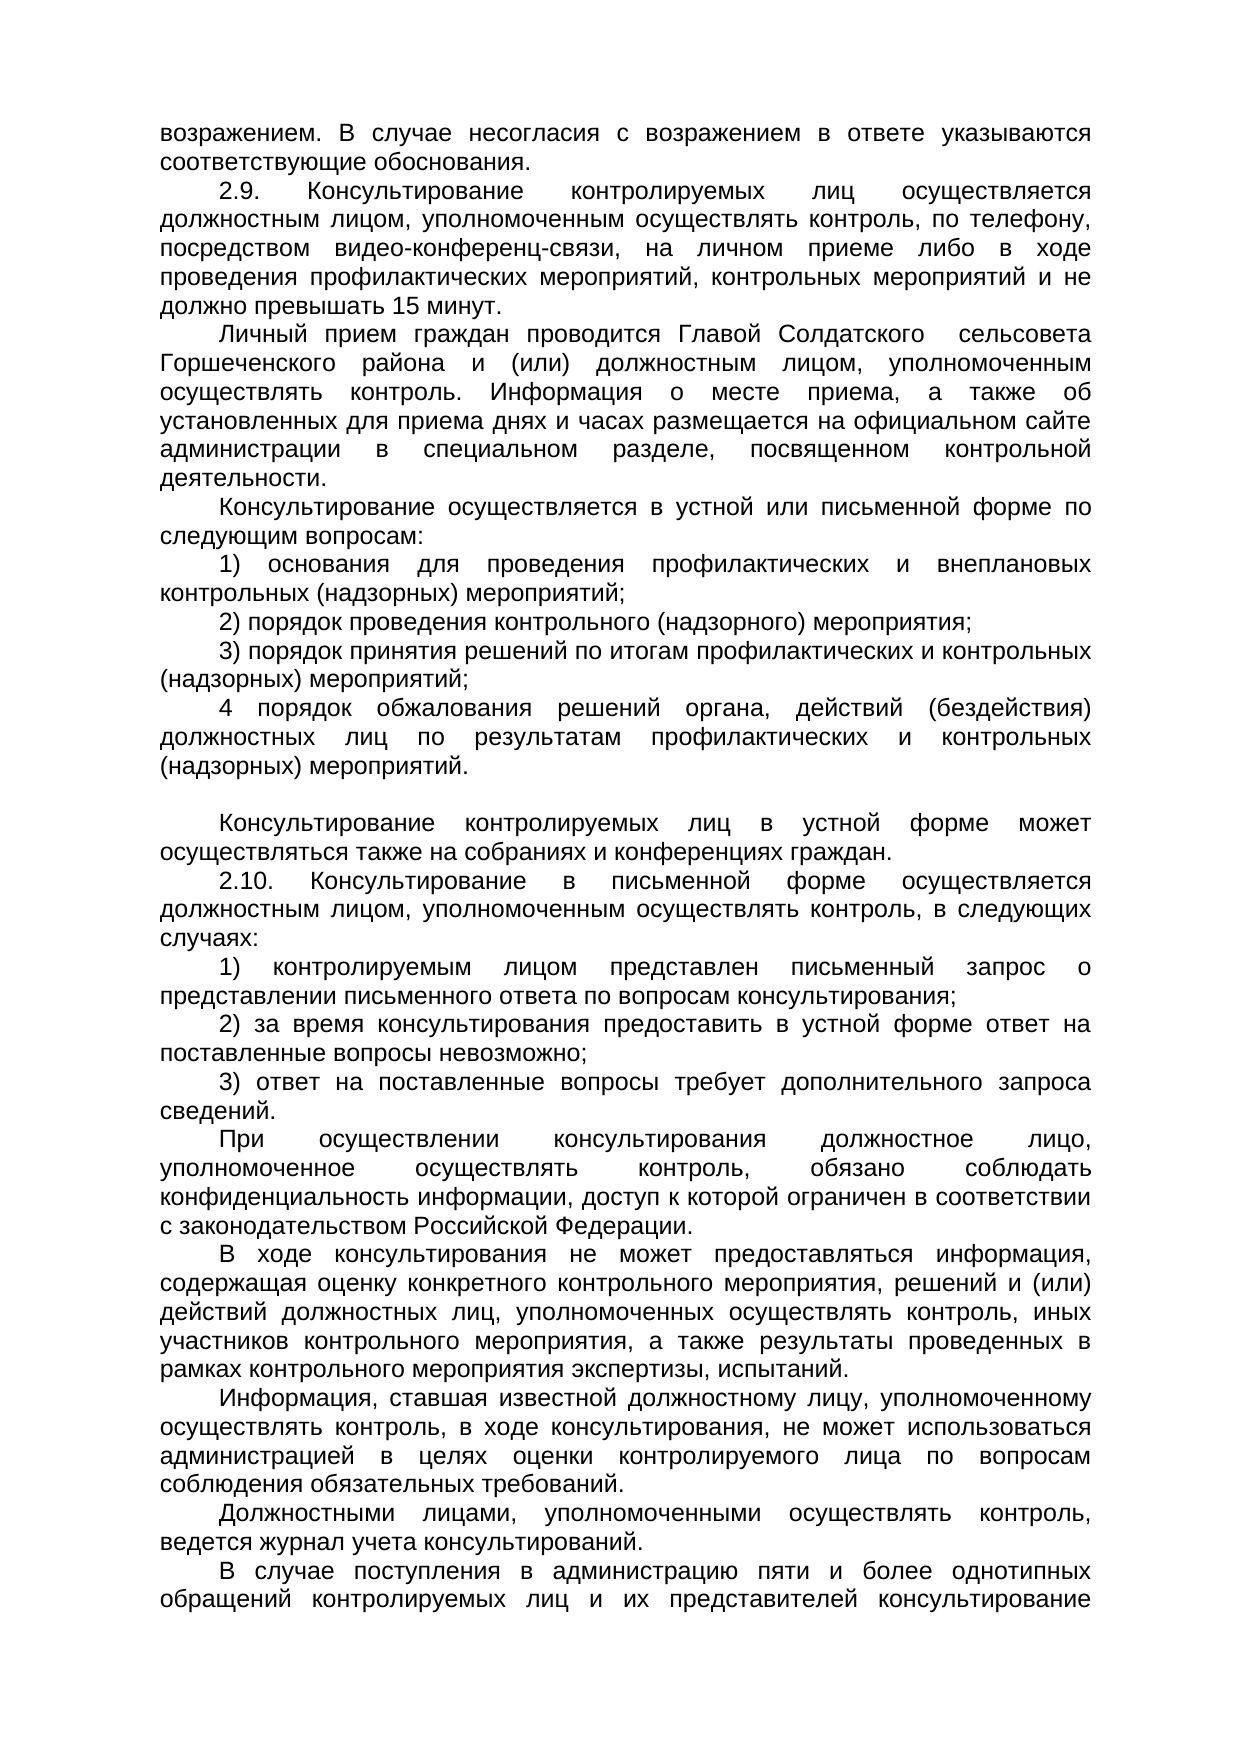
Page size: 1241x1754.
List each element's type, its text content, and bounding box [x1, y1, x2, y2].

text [159, 1556, 1092, 1613]
text 2.9. Консультирование контролируемых лиц осуществляется должностным лицом, уполномоченным осуществлять контроль, по телефону, посредством видео-конференц-связи, на личном приеме либо в ходе проведения профилактических мероприятий, контрольных мероприятий и не должно превышать 15 минут. [159, 176, 1092, 319]
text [159, 118, 1092, 176]
text 2) за время консультирования предоставить в устной форме ответ на поставленные вопросы невозможно; [159, 1009, 1092, 1067]
text При осуществлении консультирования должностное лицо, уполномоченное осуществлять контроль, обязано соблюдать конфиденциальность информации, доступ к которой ограничен в соответствии с законодательством Российской Федерации. [159, 1124, 1092, 1239]
text 3) порядок принятия решений по итогам профилактических и контрольных (надзорных) мероприятий; [159, 636, 1092, 693]
text 1) контролируемым лицом представлен письменный запрос о представлении письменного ответа по вопросам консультирования; [159, 952, 1092, 1009]
text 3) ответ на поставленные вопросы требует дополнительного запроса сведений. [159, 1067, 1092, 1124]
text Консультирование осуществляется в устной или письменной форме по следующим вопросам: [159, 492, 1092, 549]
text Информация, ставшая известной должностному лицу, уполномоченному осуществлять контроль, в ходе консультирования, не может использоваться администрацией в целях оценки контролируемого лица по вопросам соблюдения обязательных требований. [159, 1383, 1092, 1498]
text В ходе консультирования не может предоставляться информация, содержащая оценку конкретного контрольного мероприятия, решений и (или) действий должностных лиц, уполномоченных осуществлять контроль, иных участников контрольного мероприятия, а также результаты проведенных в рамках контрольного мероприятия экспертизы, испытаний. [159, 1239, 1092, 1383]
text Должностными лицами, уполномоченными осуществлять контроль, ведется журнал учета консультирований. [159, 1498, 1092, 1556]
text Консультирование контролируемых лиц в устной форме может осуществляться также на собраниях и конференциях граждан. [159, 808, 1092, 866]
text Личный прием граждан проводится Главой Солдатского сельсовета Горшеченского района и (или) должностным лицом, уполномоченным осуществлять контроль. Информация о месте приема, а также об установленных для приема днях и часах размещается на официальном сайте администрации в специальном разделе, посвященном контрольной деятельности. [159, 319, 1092, 492]
text 4 порядок обжалования решений органа, действий (бездействия) должностных лиц по результатам профилактических и контрольных (надзорных) мероприятий. [159, 693, 1092, 779]
text 2.10. Консультирование в письменной форме осуществляется должностным лицом, уполномоченным осуществлять контроль, в следующих случаях: [159, 866, 1092, 952]
text 2) порядок проведения контрольного (надзорного) мероприятия; [159, 607, 1092, 636]
text 1) основания для проведения профилактических и внеплановых контрольных (надзорных) мероприятий; [159, 549, 1092, 607]
